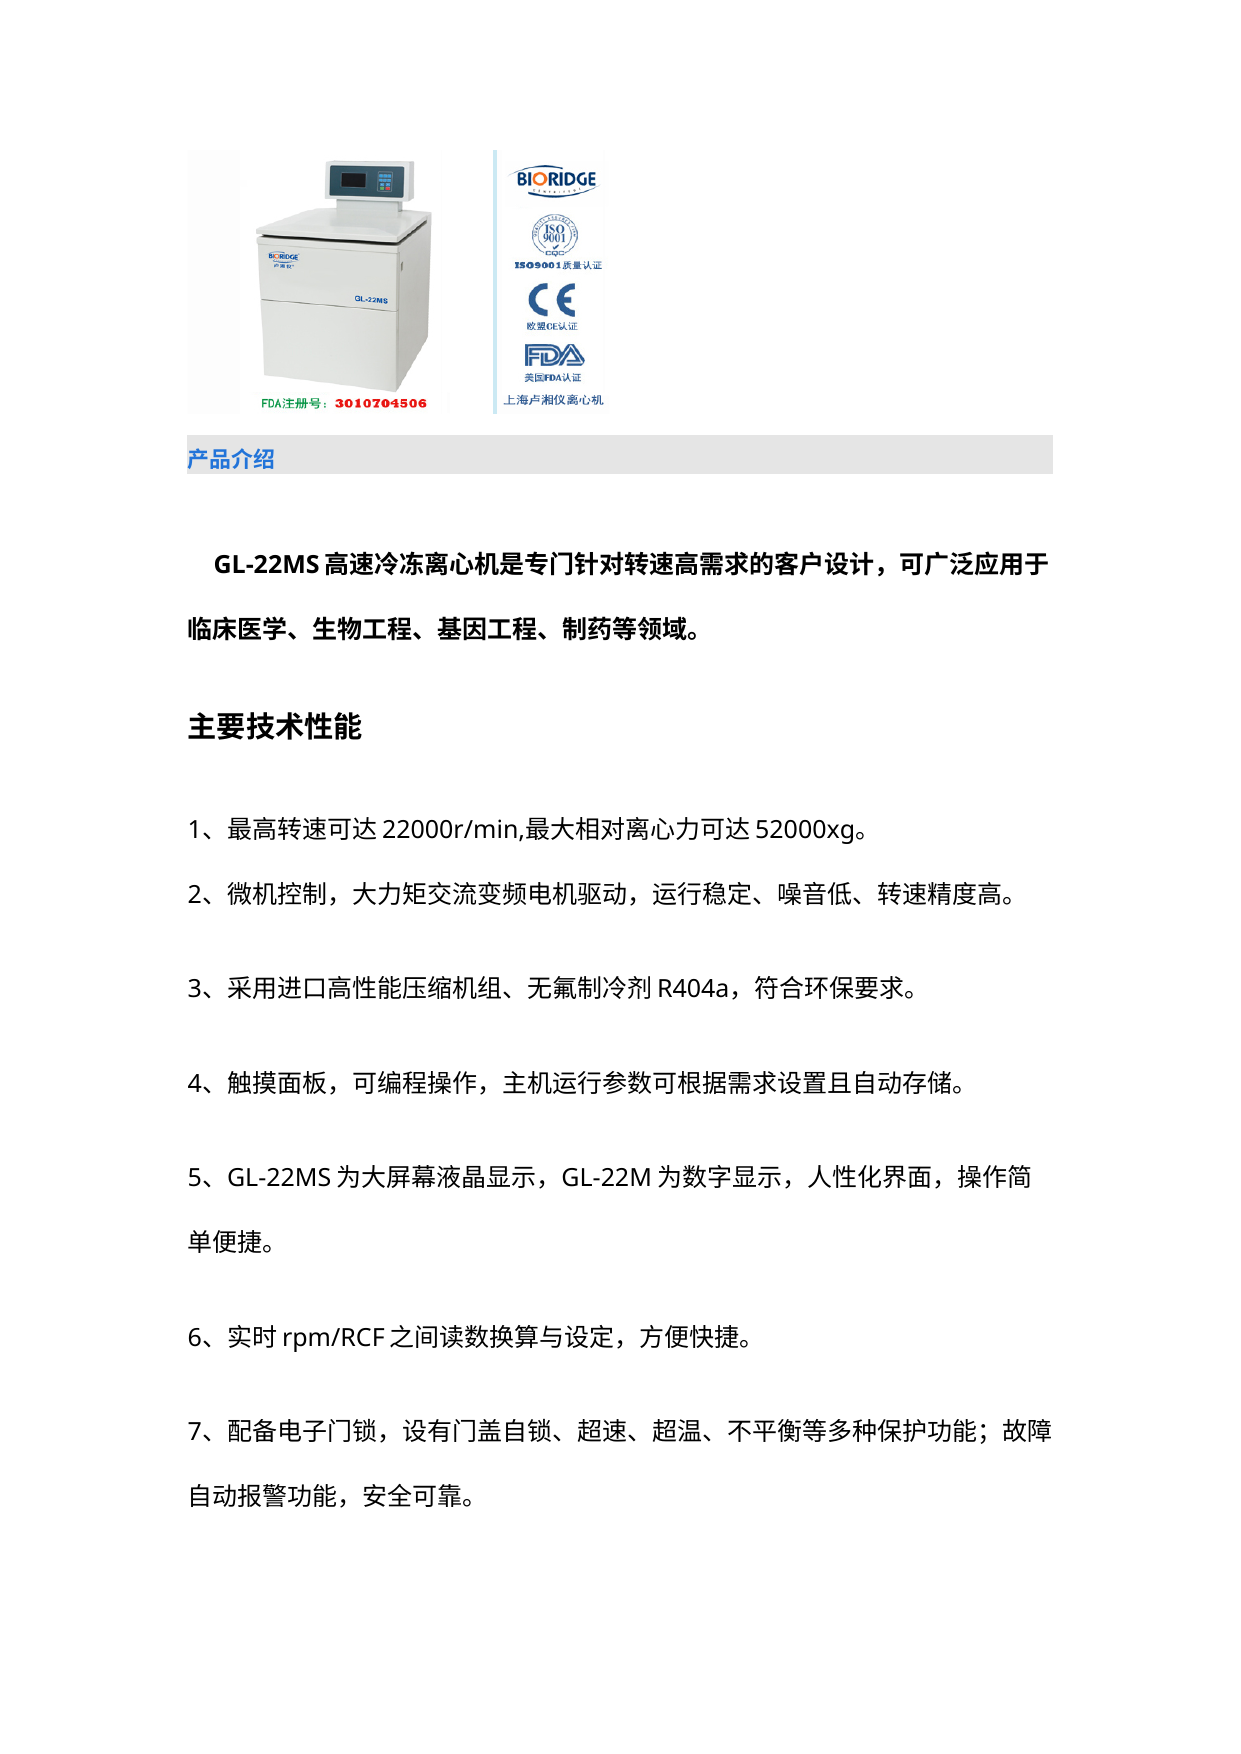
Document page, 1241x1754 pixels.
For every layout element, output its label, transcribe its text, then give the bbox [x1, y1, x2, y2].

text 6、实时rpm/RCF之间读数换算与设定，方便快捷。 [187, 1317, 1053, 1353]
text 1、最高转速可达22000r/min,最大相对离心力可达52000xg。 2、微机控制，大力矩交流变频电机驱动，运行稳定、噪音低、转速精度高。 [187, 809, 1053, 911]
text 5、GL-22MS为大屏幕液晶显示，GL-22M为数字显示，人性化界面，操作简单便捷。 [187, 1157, 1053, 1259]
text 主要技术性能 [187, 704, 1053, 746]
picture [187, 150, 610, 414]
text 4、触摸面板，可编程操作，主机运行参数可根据需求设置且自动存储。 [187, 1063, 1053, 1099]
text 7、配备电子门锁，设有门盖自锁、超速、超温、不平衡等多种保护功能；故障自动报警功能，安全可靠。 [187, 1411, 1053, 1513]
text GL-22MS高速冷冻离心机是专门针对转速高需求的客户设计，可广泛应用于临床医学、生物工程、基因工程、制药等领域。 [187, 544, 1053, 646]
text 3、采用进口高性能压缩机组、无氟制冷剂R404a，符合环保要求。 [187, 969, 1053, 1005]
text 产品介绍 [187, 435, 1053, 474]
